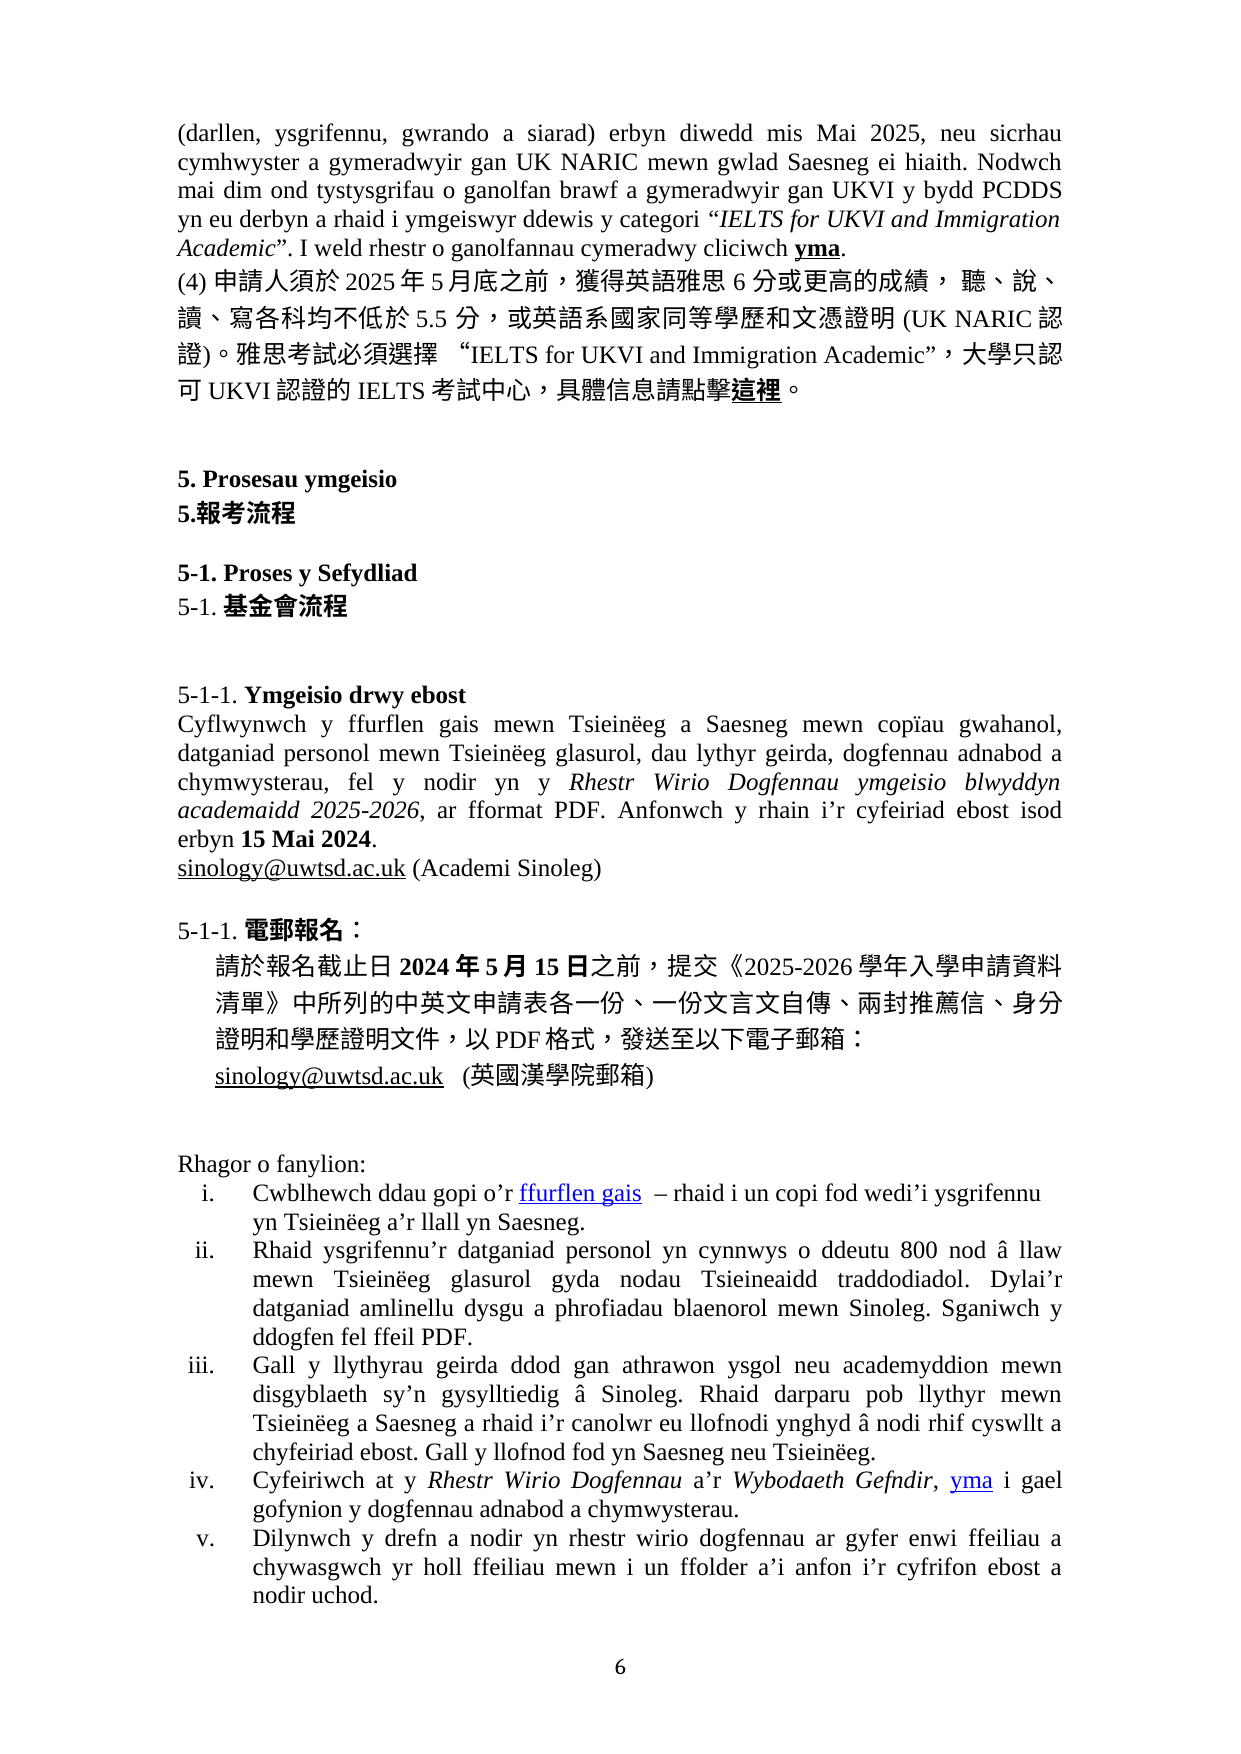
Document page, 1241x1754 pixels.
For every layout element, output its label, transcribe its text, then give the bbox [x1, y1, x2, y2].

text 5-1. 基金會流程 [177, 587, 1063, 623]
list 請於報名截止日2024年5月15日之前，提交《2025-2026學年入學申請資料清單》中所列的中英文申請表各一份、一份文言文自傳、兩封推薦信、身分證明和學歷證明文件，以PDF格式，發送至以下電子郵箱： [215, 947, 1063, 1056]
list Gall y llythyrau geirda ddod gan athrawon ysgol neu academyddion mewn disgyblaeth sy’n gysylltiedig â Sinoleg. Rhaid darparu pob llythyr mewn Tsieinëeg a Saesneg a rhaid i’r canolwr eu llofnodi ynghyd â nodi rhif cyswllt a chyfeiriad ebost. Gall y llofnod fod yn Saesneg neu Tsieinëeg. [215, 1351, 1063, 1466]
text (4) 申請人須於2025年5月底之前，獲得英語雅思6 分或更高的成績， 聽、說、讀、寫各科均不低於5.5 分，或英語系國家同等學歷和文憑證明 (UK NARIC認證)。雅思考試必須選擇 “IELTS for UKVI and Immigration Academic”，大學只認可 UKVI 認證的 IELTS 考試中心，具體信息請點擊這裡。 [177, 262, 1063, 407]
list Rhaid ysgrifennu’r datganiad personol yn cynnwys o ddeutu 800 nod â llaw mewn Tsieinëeg glasurol gyda nodau Tsieineaidd traddodiadol. Dylai’r datganiad amlinellu dysgu a phrofiadau blaenorol mewn Sinoleg. Sganiwch y ddogfen fel ffeil PDF. [215, 1236, 1063, 1351]
text 5.報考流程 [177, 493, 1063, 529]
text sinology@uwtsd.ac.uk (Academi Sinoleg) [177, 853, 1063, 882]
text 5-1-1. Ymgeisio drwy ebost [177, 681, 1063, 709]
list Cyfeiriwch at y Rhestr Wirio Dogfennau a’r Wybodaeth Gefndir, yma i gael gofynion y dogfennau adnabod a chymwysterau. [215, 1466, 1063, 1523]
list sinology@uwtsd.ac.uk (英國漢學院郵箱) [215, 1056, 1063, 1092]
list 5-1-1. 電郵報名： [177, 911, 1063, 947]
text 5. Prosesau ymgeisio [177, 464, 1063, 493]
list Cwblhewch ddau gopi o’r ffurflen gais – rhaid i un copi fod wedi’i ysgrifennu yn Tsieinëeg a’r llall yn Saesneg. [215, 1178, 1063, 1236]
text Rhagor o fanylion: [177, 1149, 1063, 1178]
text Cyflwynwch y ffurflen gais mewn Tsieinëeg a Saesneg mewn copïau gwahanol, datganiad personol mewn Tsieinëeg glasurol, dau lythyr geirda, dogfennau adnabod a chymwysterau, fel y nodir yn y Rhestr Wirio Dogfennau ymgeisio blwyddyn academaidd 2025-2026, ar fformat PDF. Anfonwch y rhain i’r cyfeiriad ebost isod erbyn 15 Mai 2024. [177, 709, 1063, 853]
text 5-1. Proses y Sefydliad [177, 558, 1063, 587]
list Dilynwch y drefn a nodir yn rhestr wirio dogfennau ar gyfer enwi ffeiliau a chywasgwch yr holl ffeiliau mewn i un ffolder a’i anfon i’r cyfrifon ebost a nodir uchod. [215, 1523, 1063, 1609]
